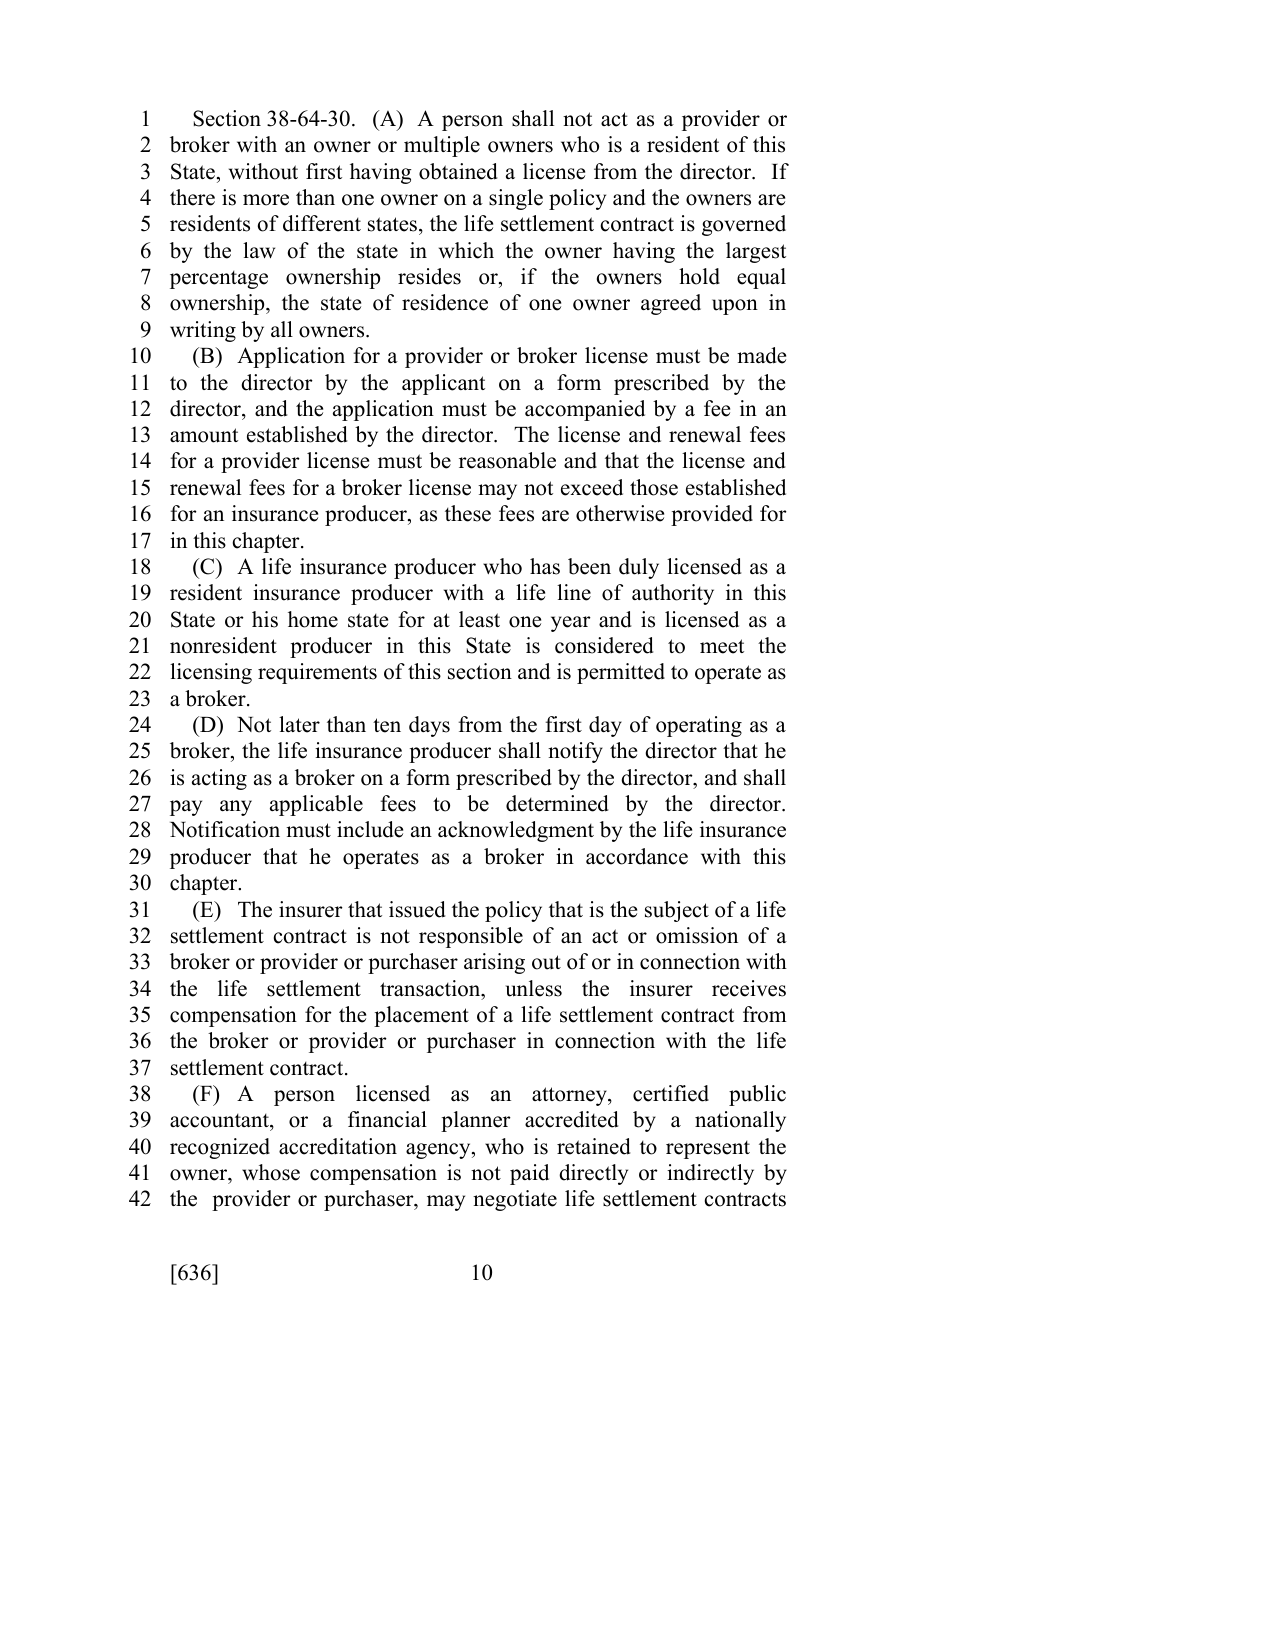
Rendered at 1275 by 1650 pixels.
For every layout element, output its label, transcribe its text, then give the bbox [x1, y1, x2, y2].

text Section 38-64-30. (A) A person shall not act as a provider or broker with an owner or multiple owners who is a resident of this State, without first having obtained a license from the director. If there is more than one owner on a single policy and the owners are residents of different states, the life settlement contract is governed by the law of the state in which the owner having the largest percentage ownership resides or, if the owners hold equal ownership, the state of residence of one owner agreed upon in writing by all owners. [169, 105, 787, 342]
text (B) Application for a provider or broker license must be made to the director by the applicant on a form prescribed by the director, and the application must be accompanied by a fee in an amount established by the director. The license and renewal fees for a provider license must be reasonable and that the license and renewal fees for a broker license may not exceed those established for an insurance producer, as these fees are otherwise provided for in this chapter. [169, 342, 787, 553]
text (E) The insurer that issued the policy that is the subject of a life settlement contract is not responsible of an act or omission of a broker or provider or purchaser arising out of or in connection with the life settlement transaction, unless the insurer receives compensation for the placement of a life settlement contract from the broker or provider or purchaser in connection with the life settlement contract. [169, 896, 787, 1080]
text (C) A life insurance producer who has been duly licensed as a resident insurance producer with a life line of authority in this State or his home state for at least one year and is licensed as a nonresident producer in this State is considered to meet the licensing requirements of this section and is permitted to operate as a broker. [169, 553, 787, 711]
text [169, 1080, 787, 1212]
text (D) Not later than ten days from the first day of operating as a broker, the life insurance producer shall notify the director that he is acting as a broker on a form prescribed by the director, and shall pay any applicable fees to be determined by the director. Notification must include an acknowledgment by the life insurance producer that he operates as a broker in accordance with this chapter. [169, 711, 787, 896]
